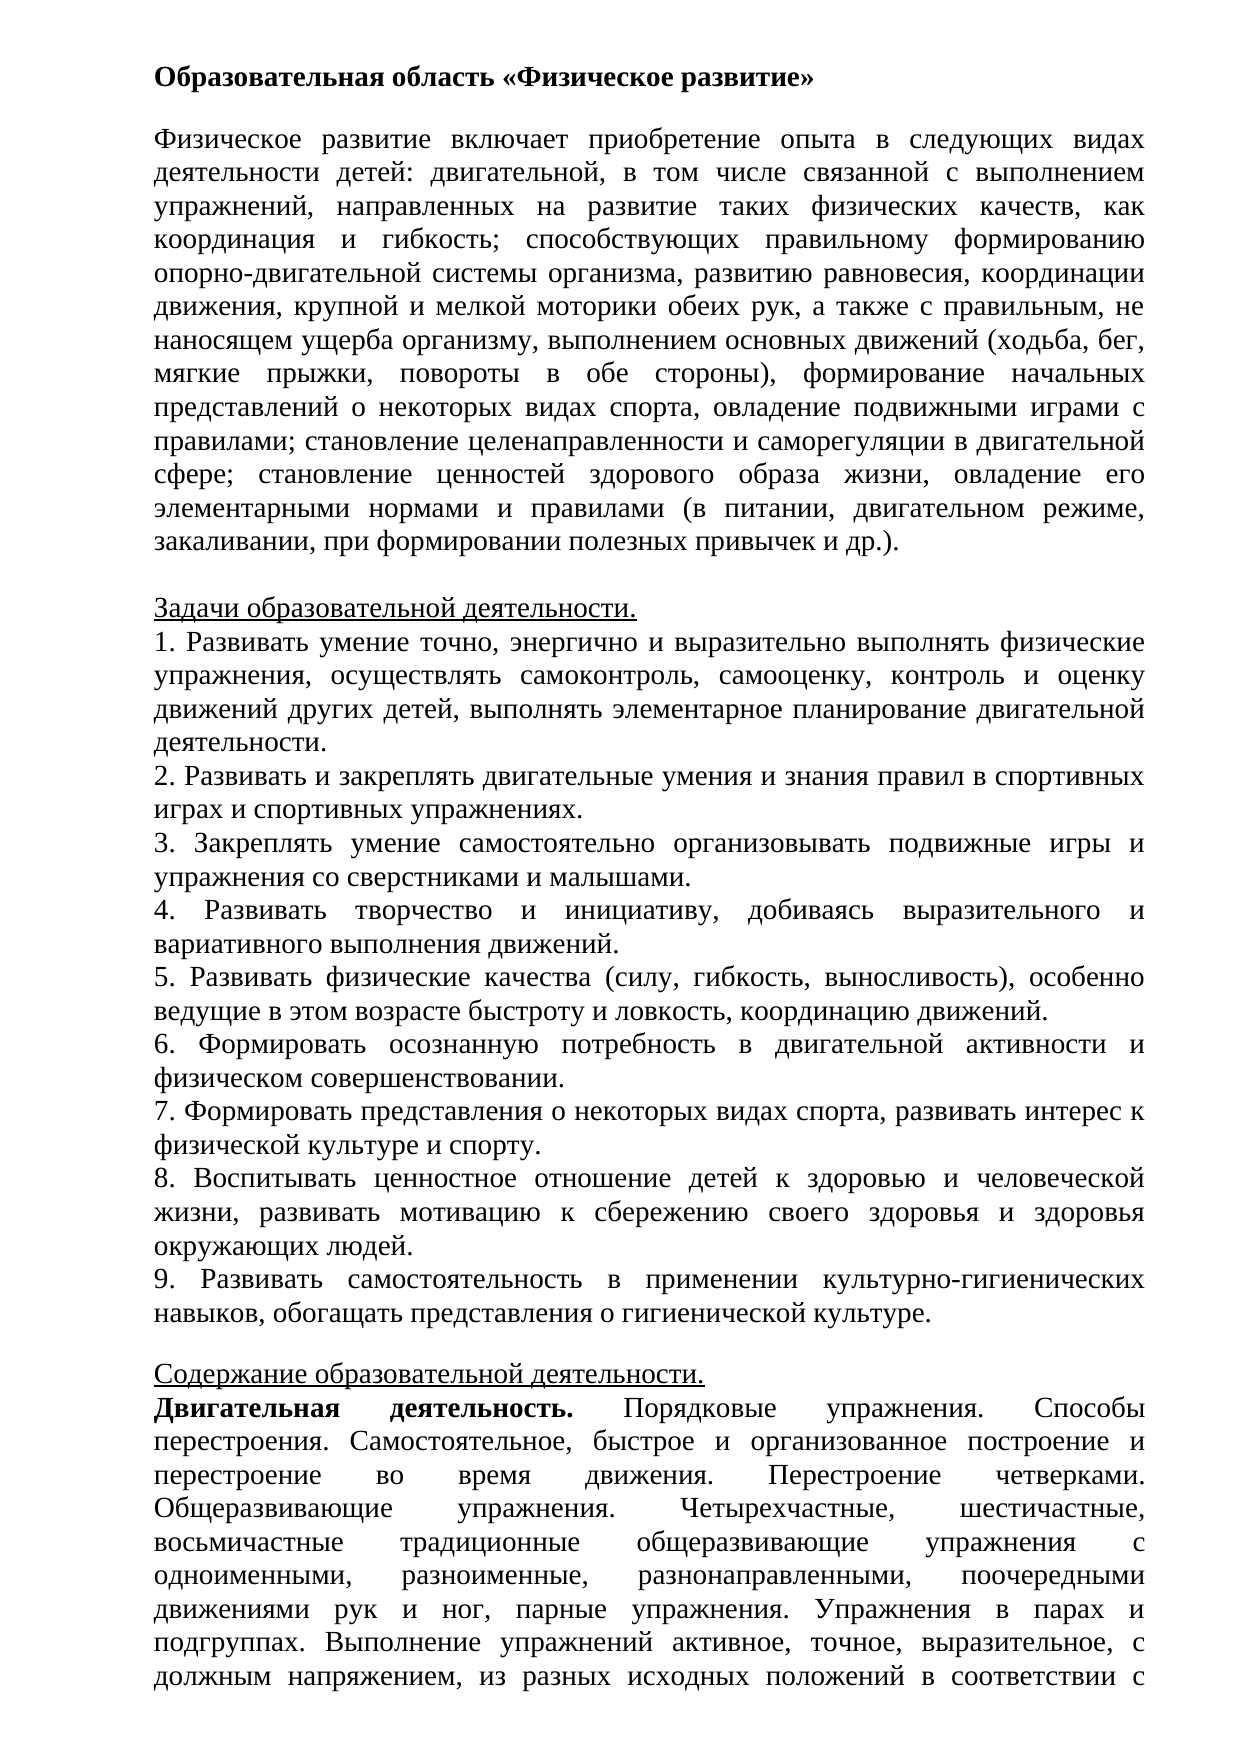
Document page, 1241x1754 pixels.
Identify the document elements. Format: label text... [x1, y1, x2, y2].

text Задачи образовательной деятельности. [154, 590, 1146, 624]
text 6. Формировать осознанную потребность в двигательной активности и физическом совершенствовании. [154, 1026, 1146, 1093]
text 2. Развивать и закреплять двигательные умения и знания правил в спортивных играх и спортивных упражнениях. [154, 758, 1146, 825]
text 4. Развивать творчество и инициативу, добиваясь выразительного и вариативного выполнения движений. [154, 892, 1146, 959]
text 5. Развивать физические качества (силу, гибкость, выносливость), особенно ведущие в этом возрасте быстроту и ловкость, координацию движений. [154, 959, 1146, 1026]
text 3. Закреплять умение самостоятельно организовывать подвижные игры и упражнения со сверстниками и малышами. [154, 825, 1146, 892]
text Физическое развитие включает приобретение опыта в следующих видах деятельности детей: двигательной, в том числе связанной с выполнением упражнений, направленных на развитие таких физических качеств, как координация и гибкость; способствующих правильному формированию опорно-двигательной системы организма, развитию равновесия, координации движения, крупной и мелкой моторики обеих рук, а также с правильным, не наносящем ущерба организму, выполнением основных движений (ходьба, бег, мягкие прыжки, повороты в обе стороны), формирование начальных представлений о некоторых видах спорта, овладение подвижными играми с правилами; становление целенаправленности и саморегуляции в двигательной сфере; становление ценностей здорового образа жизни, овладение его элементарными нормами и правилами (в питании, двигательном режиме, закаливании, при формировании полезных привычек и др.). [154, 121, 1146, 557]
text Образовательная область «Физическое развитие» [154, 59, 1146, 93]
text 8. Воспитывать ценностное отношение детей к здоровью и человеческой жизни, развивать мотивацию к сбережению своего здоровья и здоровья окружающих людей. [154, 1161, 1146, 1261]
text Содержание образовательной деятельности. [154, 1356, 1146, 1390]
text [154, 1390, 1146, 1692]
text 9. Развивать самостоятельность в применении культурно-гигиенических навыков, обогащать представления о гигиенической культуре. [154, 1261, 1146, 1328]
text 7. Формировать представления о некоторых видах спорта, развивать интерес к физической культуре и спорту. [154, 1093, 1146, 1161]
text 1. Развивать умение точно, энергично и выразительно выполнять физические упражнения, осуществлять самоконтроль, самооценку, контроль и оценку движений других детей, выполнять элементарное планирование двигательной деятельности. [154, 624, 1146, 758]
